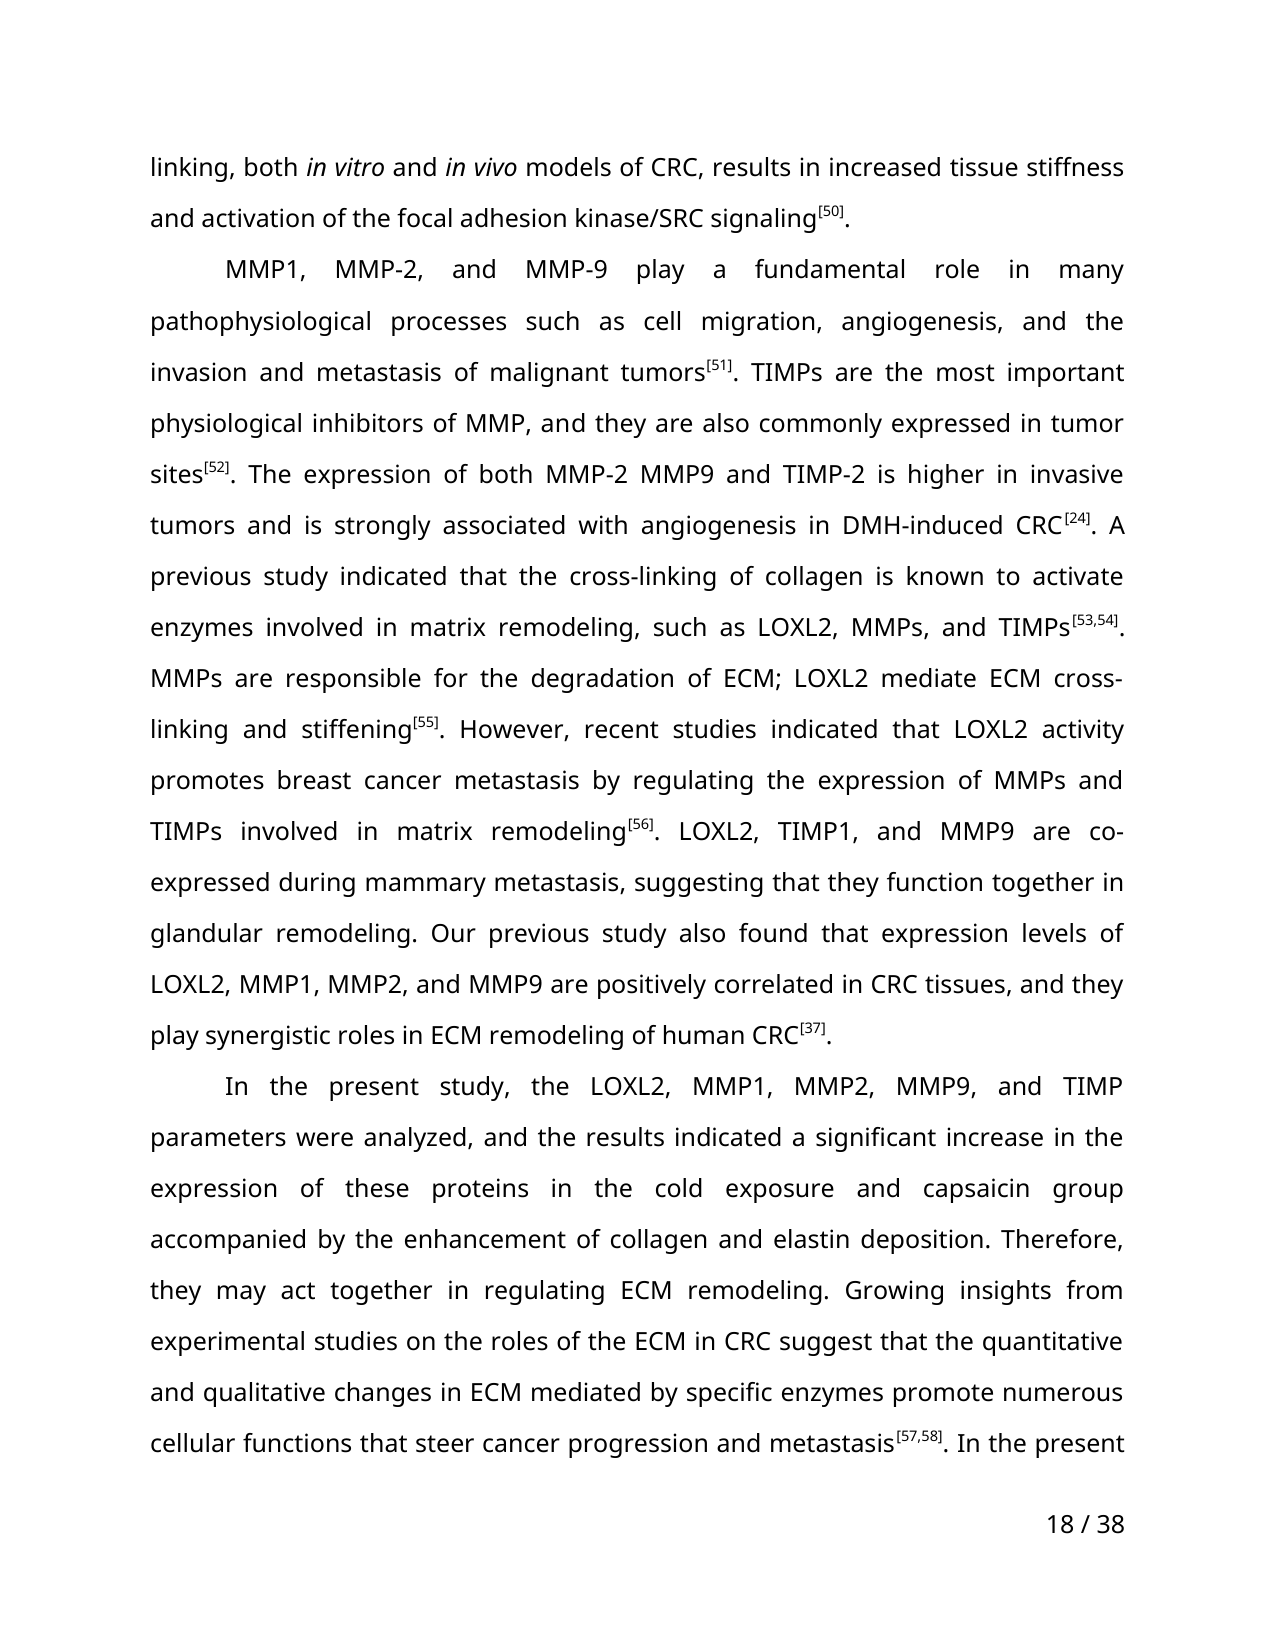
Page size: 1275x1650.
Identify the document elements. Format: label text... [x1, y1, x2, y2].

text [150, 150, 1125, 235]
text MMP1, MMP-2, and MMP-9 play a fundamental role in many pathophysiological processes such as cell migration, angiogenesis, and the invasion and metastasis of malignant tumors[51]. TIMPs are the most important physiological inhibitors of MMP, and they are also commonly expressed in tumor sites[52]. The expression of both MMP-2 MMP9 and TIMP-2 is higher in invasive tumors and is strongly associated with angiogenesis in DMH-induced CRC[24]. A previous study indicated that the cross-linking of collagen is known to activate enzymes involved in matrix remodeling, such as LOXL2, MMPs, and TIMPs[53,54]. MMPs are responsible for the degradation of ECM; LOXL2 mediate ECM cross-linking and stiffening[55]. However, recent studies indicated that LOXL2 activity promotes breast cancer metastasis by regulating the expression of MMPs and TIMPs involved in matrix remodeling[56]. LOXL2, TIMP1, and MMP9 are co-expressed during mammary metastasis, suggesting that they function together in glandular remodeling. Our previous study also found that expression levels of LOXL2, MMP1, MMP2, and MMP9 are positively correlated in CRC tissues, and they play synergistic roles in ECM remodeling of human CRC[37]. [150, 252, 1125, 1052]
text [150, 1069, 1125, 1460]
